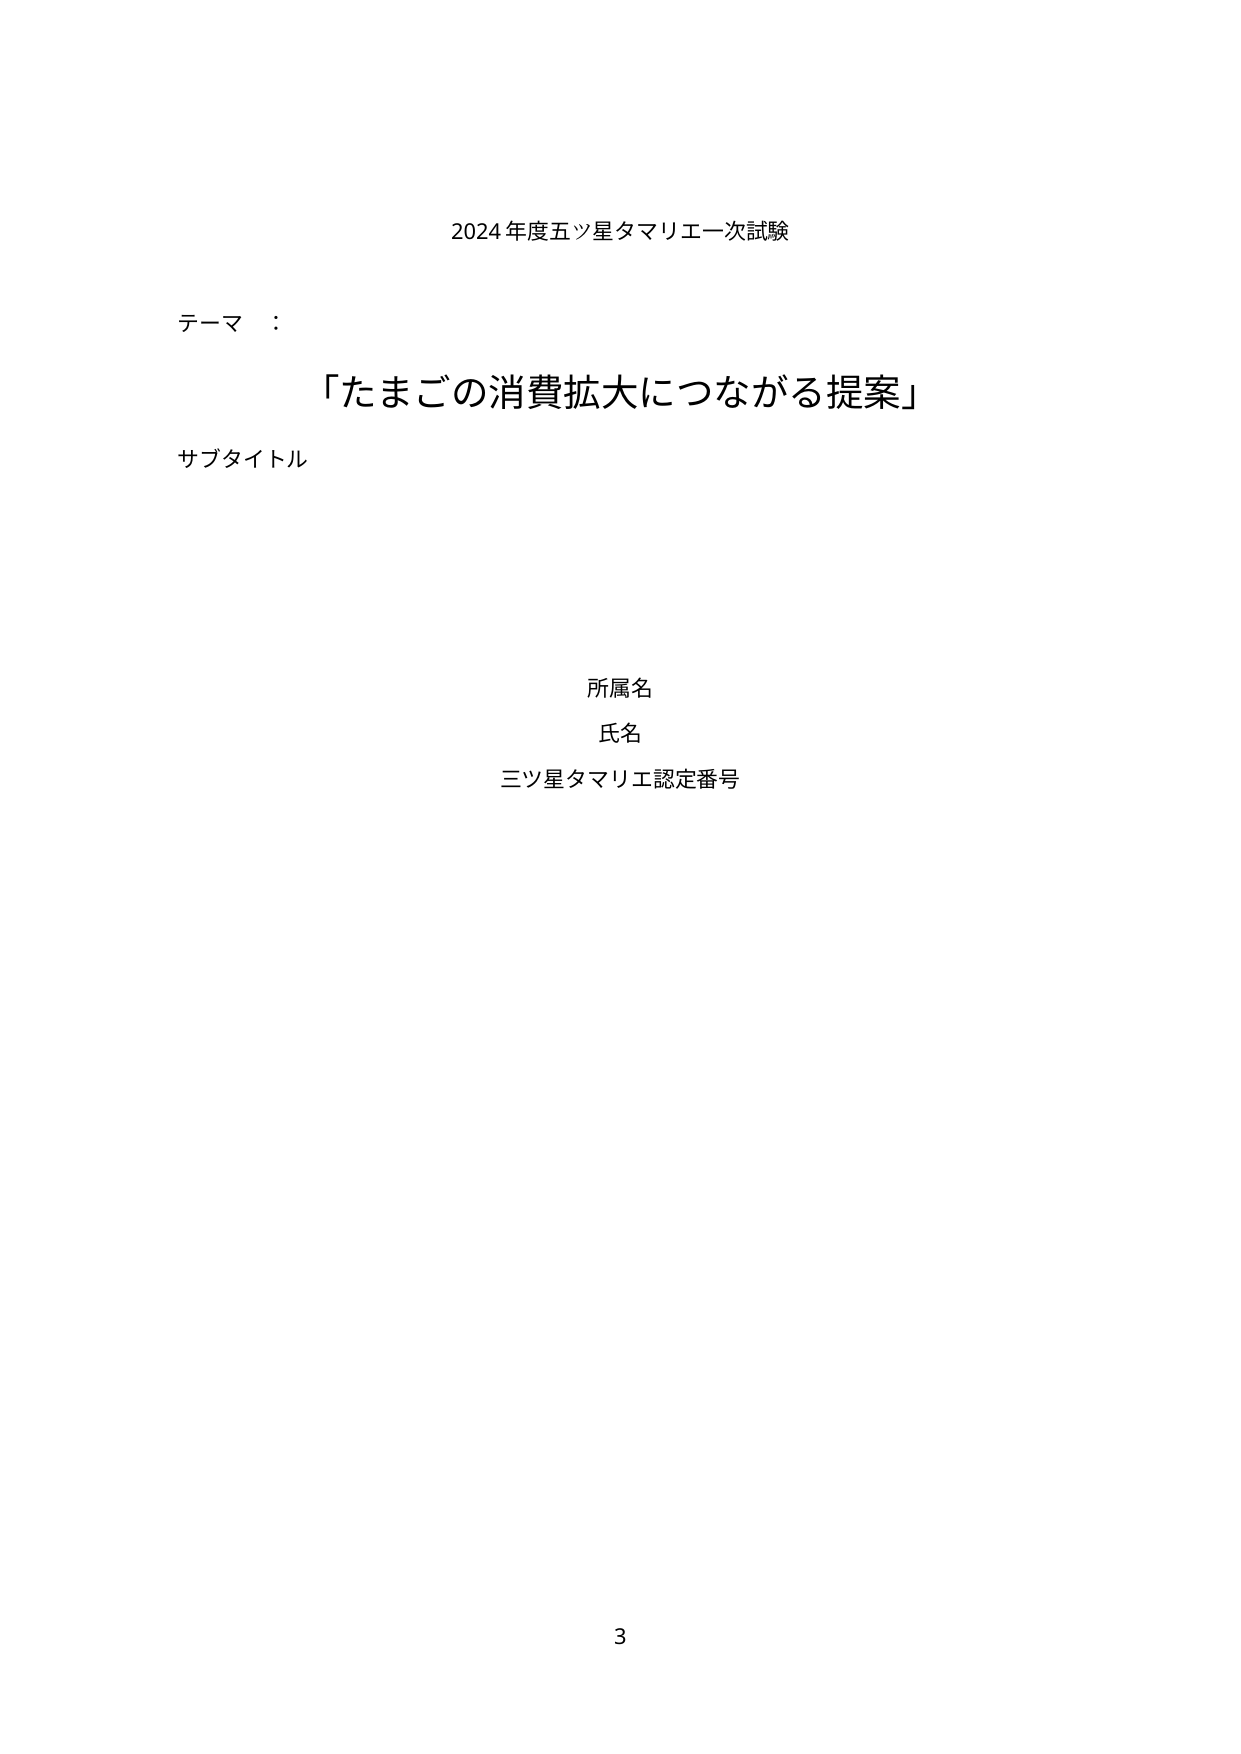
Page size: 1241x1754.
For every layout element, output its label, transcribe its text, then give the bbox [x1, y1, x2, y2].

text 2024年度五ツ星タマリエ一次試験 [177, 207, 1063, 253]
text 氏名 [177, 709, 1063, 755]
text 三ツ星タマリエ認定番号 [177, 755, 1063, 801]
text サブタイトル [177, 436, 1063, 481]
text テーマ ： [177, 299, 1063, 344]
text 「たまごの消費拡大につながる提案」 [177, 344, 1063, 436]
text 所属名 [177, 664, 1063, 709]
